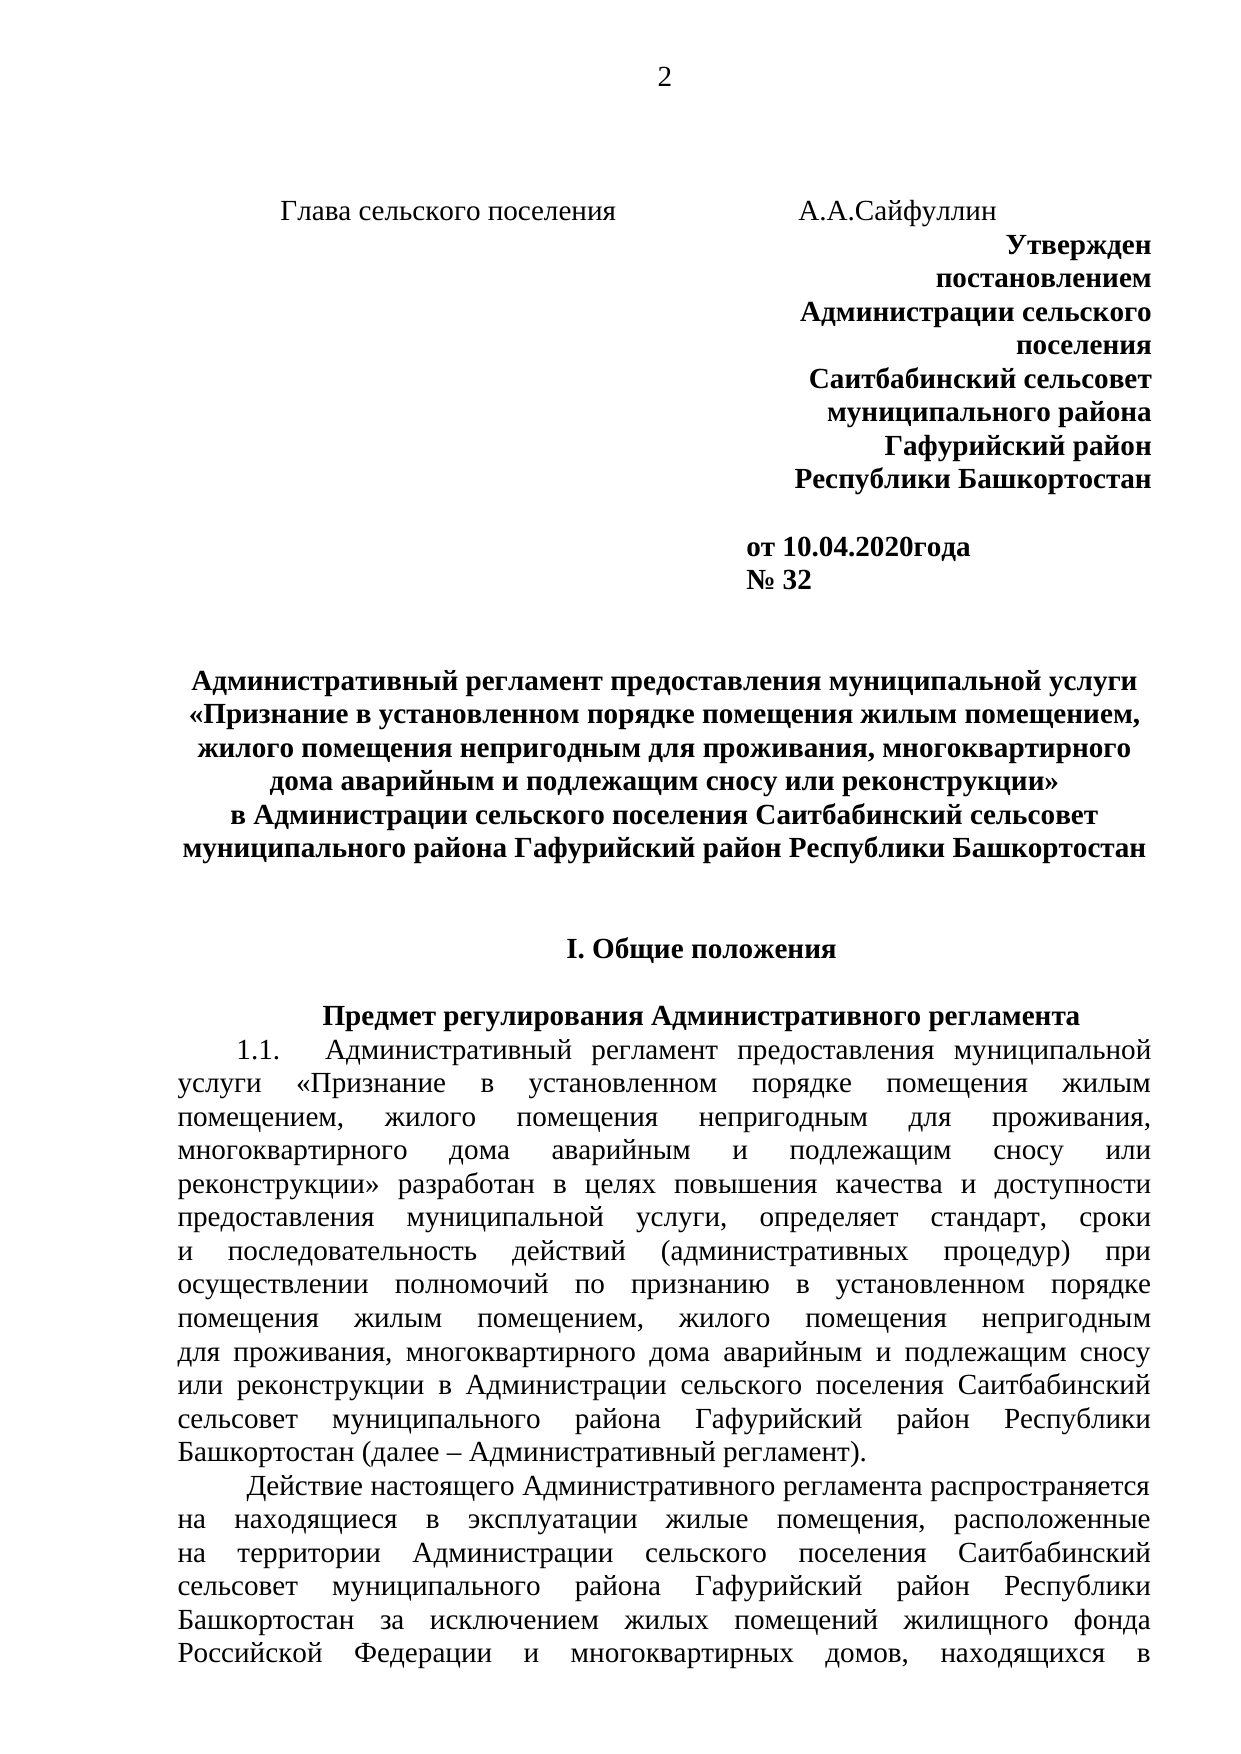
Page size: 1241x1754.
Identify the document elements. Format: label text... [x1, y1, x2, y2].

list Административный регламент предоставления муниципальной услуги «Признание в установленном порядке помещения жилым помещением, жилого помещения непригодным для проживания, многоквартирного дома аварийным и подлежащим сносу или реконструкции» разработан в целях повышения качества и доступности предоставления муниципальной услуги, определяет стандарт, сроки и последовательность действий (административных процедур) при осуществлении полномочий по признанию в установленном порядке помещения жилым помещением, жилого помещения непригодным для проживания, многоквартирного дома аварийным и подлежащим сносу или реконструкции в Администрации сельского поселения Саитбабинский сельсовет муниципального района Гафурийский район Республики Башкортостан (далее – Административный регламент). [177, 1032, 1152, 1468]
text муниципального района [177, 394, 1152, 428]
text от 10.04.2020года [177, 529, 1152, 562]
text Утвержден [177, 227, 1152, 260]
text № 32 [177, 562, 1152, 596]
text Республики Башкортостан [177, 462, 1152, 495]
text Саитбабинский сельсовет [177, 361, 1152, 394]
text постановлением [177, 260, 1152, 294]
text Администрации сельского поселения [177, 294, 1152, 361]
text Предмет регулирования Административного регламента [177, 998, 1152, 1032]
text Глава сельского поселения А.А.Сайфуллин [177, 193, 1152, 227]
text I. Общие положения [177, 931, 1152, 965]
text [177, 1468, 1152, 1669]
text в Администрации сельского поселения Саитбабинский сельсовет муниципального района Гафурийский район Республики Башкортостан [177, 797, 1152, 864]
text Гафурийский район [177, 428, 1152, 462]
text Административный регламент предоставления муниципальной услуги «Признание в установленном порядке помещения жилым помещением, жилого помещения непригодным для проживания, многоквартирного дома аварийным и подлежащим сносу или реконструкции» [177, 663, 1152, 797]
